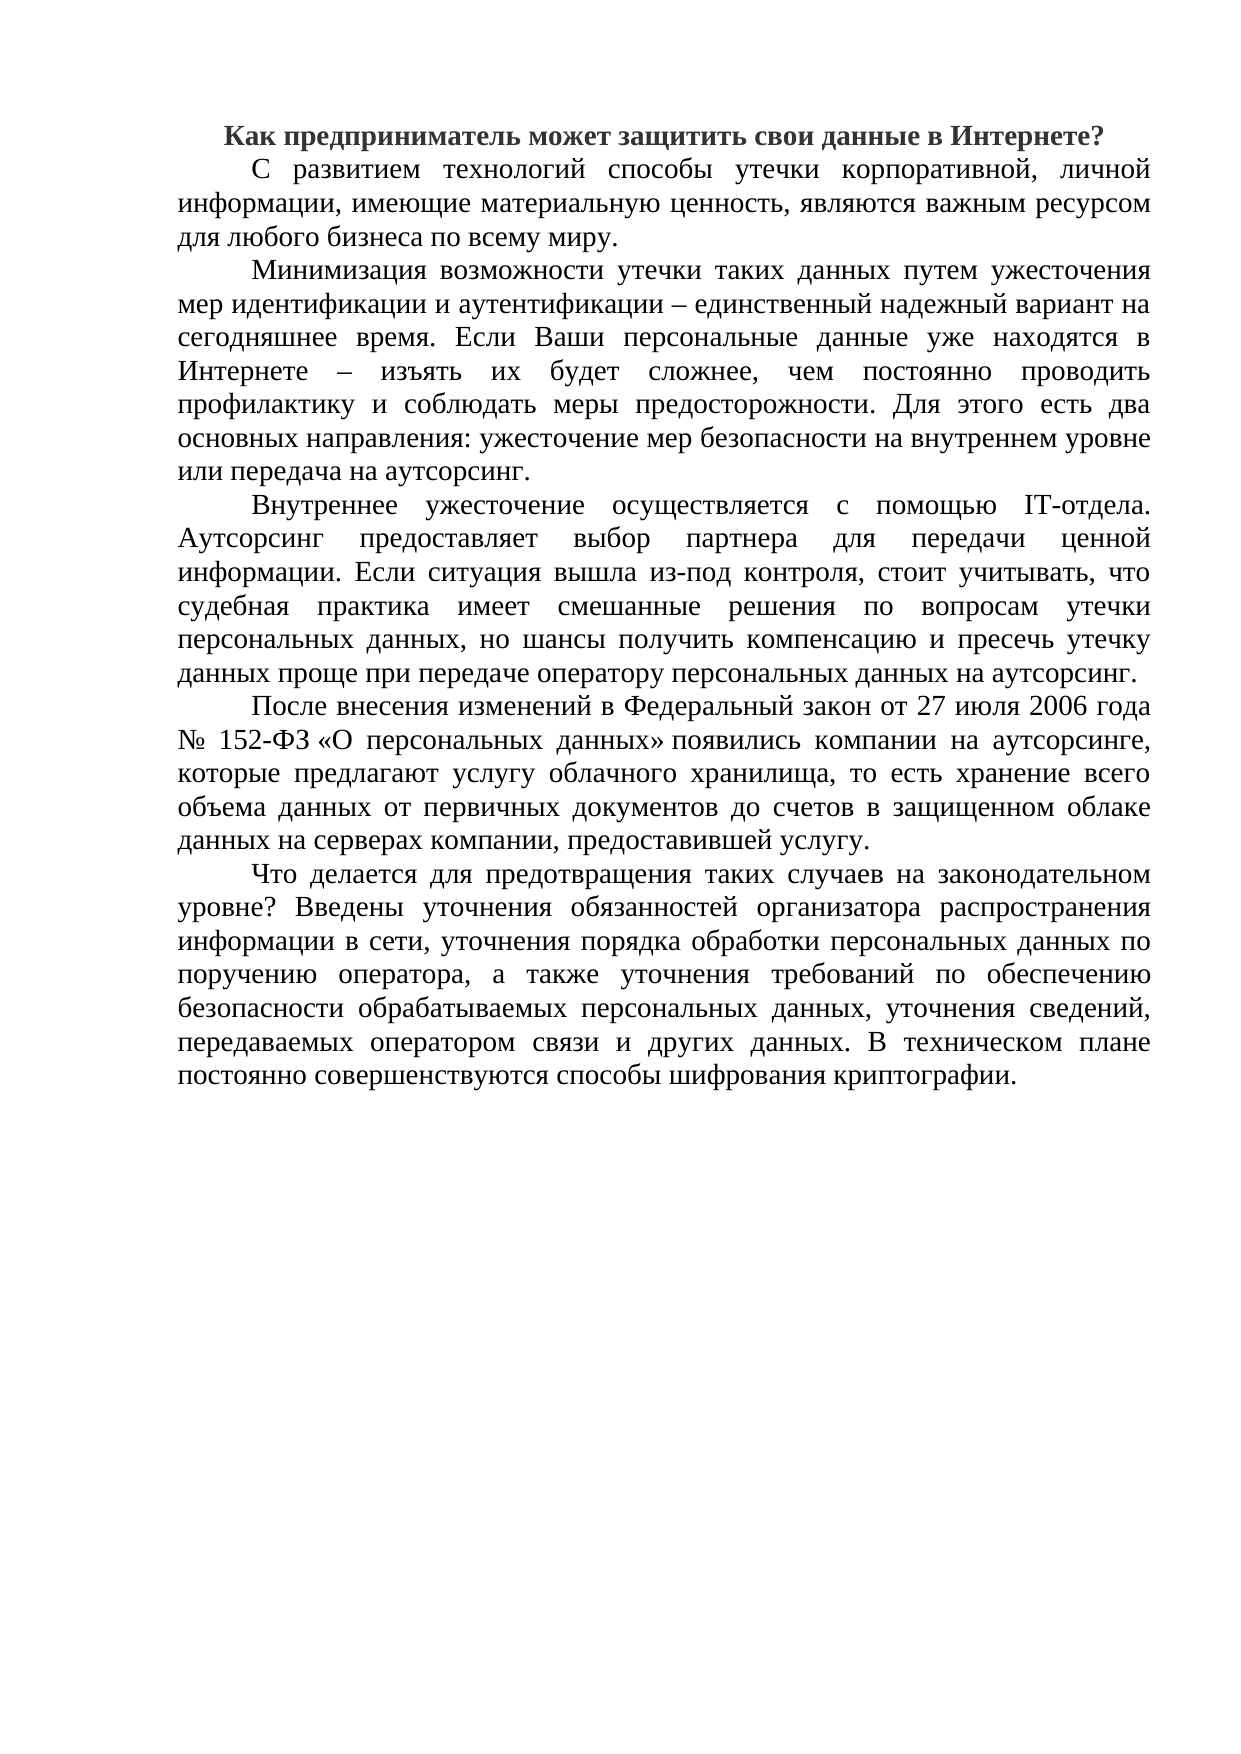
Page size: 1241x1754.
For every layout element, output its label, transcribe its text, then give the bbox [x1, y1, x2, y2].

text Минимизация возможности утечки таких данных путем ужесточения мер идентификации и аутентификации – единственный надежный вариант на сегодняшнее время. Если Ваши персональные данные уже находятся в Интернете – изъять их будет сложнее, чем постоянно проводить профилактику и соблюдать меры предосторожности. Для этого есть два основных направления: ужесточение мер безопасности на внутреннем уровне или передача на аутсорсинг. [177, 252, 1152, 487]
text Что делается для предотвращения таких случаев на законодательном уровне? Введены уточнения обязанностей организатора распространения информации в сети, уточнения порядка обработки персональных данных по поручению оператора, а также уточнения требований по обеспечению безопасности обрабатываемых персональных данных, уточнения сведений, передаваемых оператором связи и других данных. В техническом плане постоянно совершенствуются способы шифрования криптографии. [177, 856, 1152, 1091]
text С развитием технологий способы утечки корпоративной, личной информации, имеющие материальную ценность, являются важным ресурсом для любого бизнеса по всему миру. [177, 152, 1152, 252]
text Как предприниматель может защитить свои данные в Интернете? [177, 118, 1152, 152]
text После внесения изменений в Федеральный закон от 27 июля 2006 года № 152-ФЗ «О персональных данных» появились компании на аутсорсинге, которые предлагают услугу облачного хранилища, то есть хранение всего объема данных от первичных документов до счетов в защищенном облаке данных на серверах компании, предоставившей услугу. [177, 688, 1152, 856]
text Внутреннее ужесточение осуществляется с помощью IT-отдела. Аутсорсинг предоставляет выбор партнера для передачи ценной информации. Если ситуация вышла из-под контроля, стоит учитывать, что судебная практика имеет смешанные решения по вопросам утечки персональных данных, но шансы получить компенсацию и пресечь утечку данных проще при передаче оператору персональных данных на аутсорсинг. [177, 487, 1152, 688]
